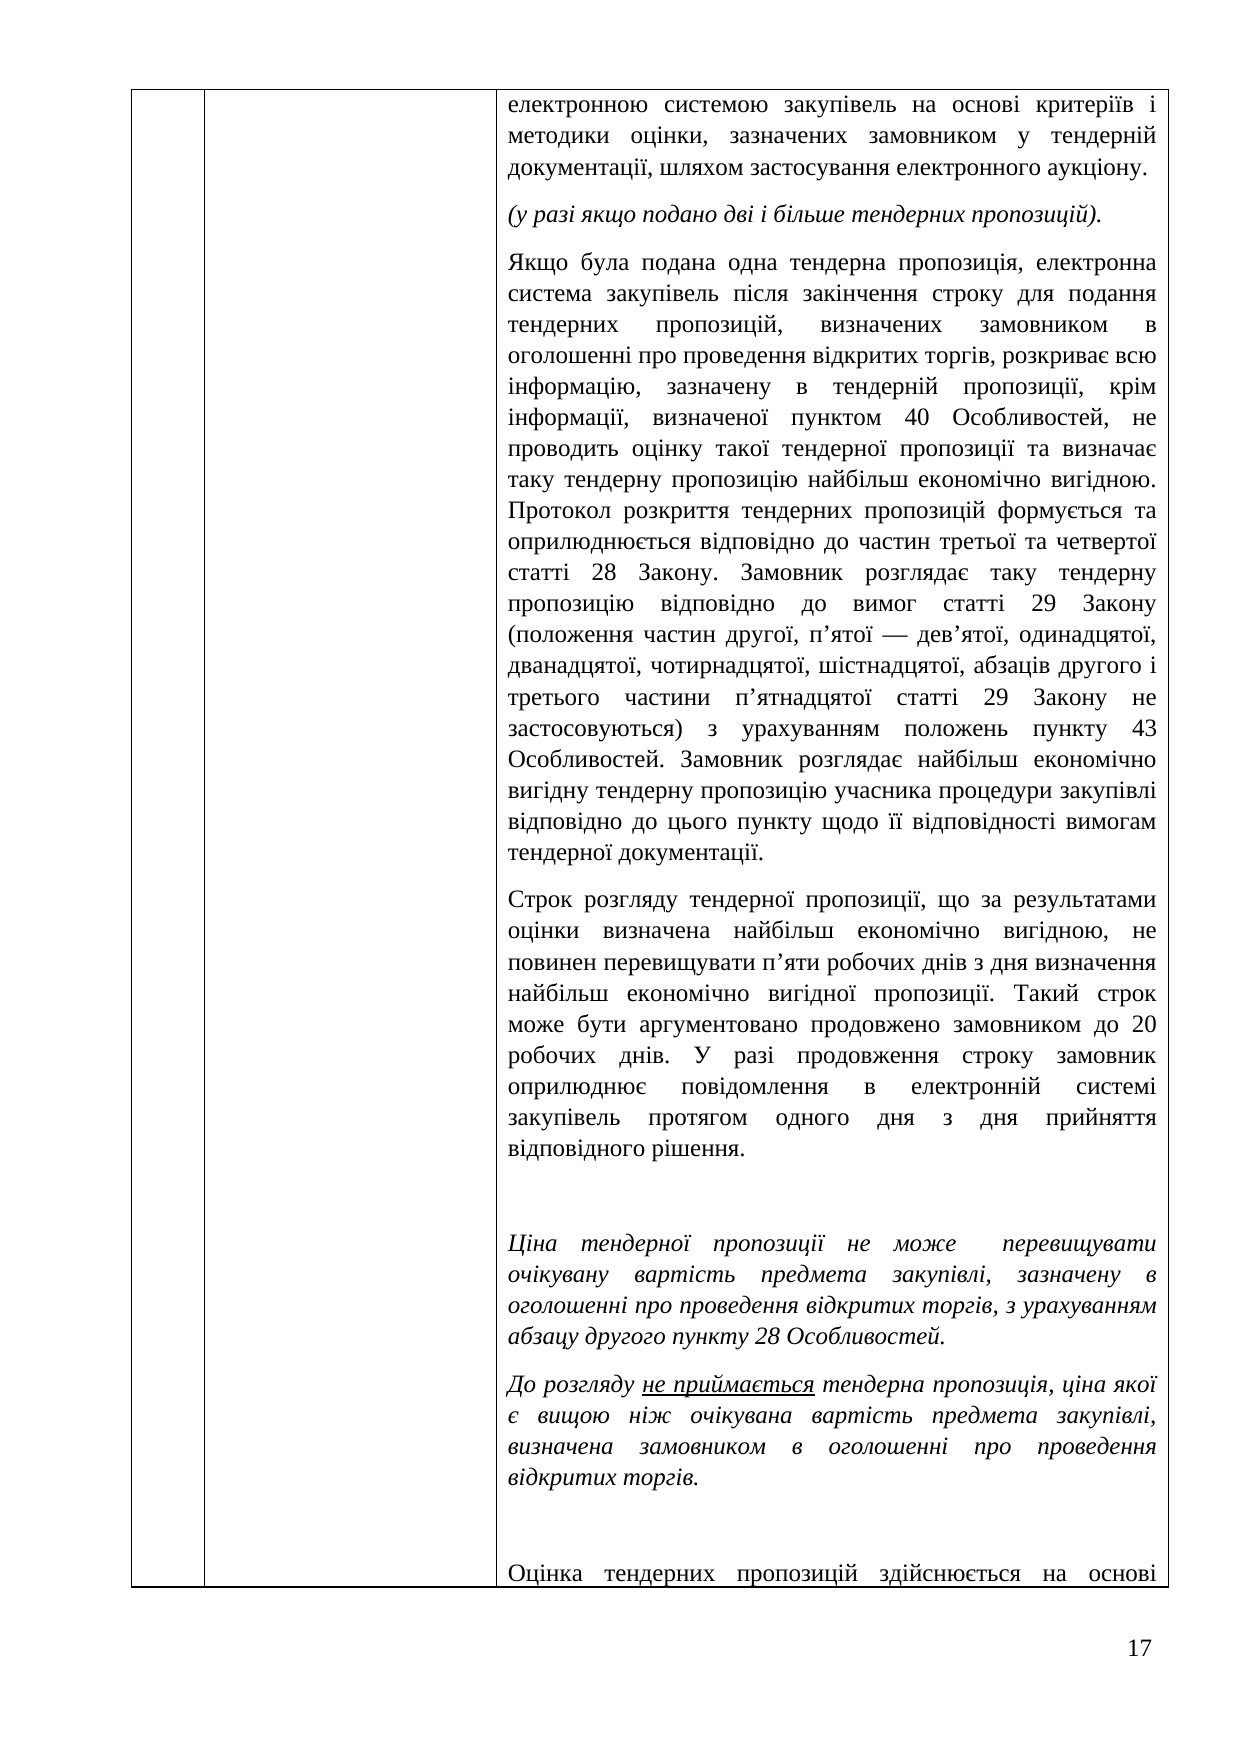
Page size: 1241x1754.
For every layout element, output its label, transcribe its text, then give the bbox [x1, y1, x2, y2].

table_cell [497, 90, 1168, 1586]
table_cell 1 [132, 90, 204, 1586]
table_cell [205, 90, 496, 1586]
